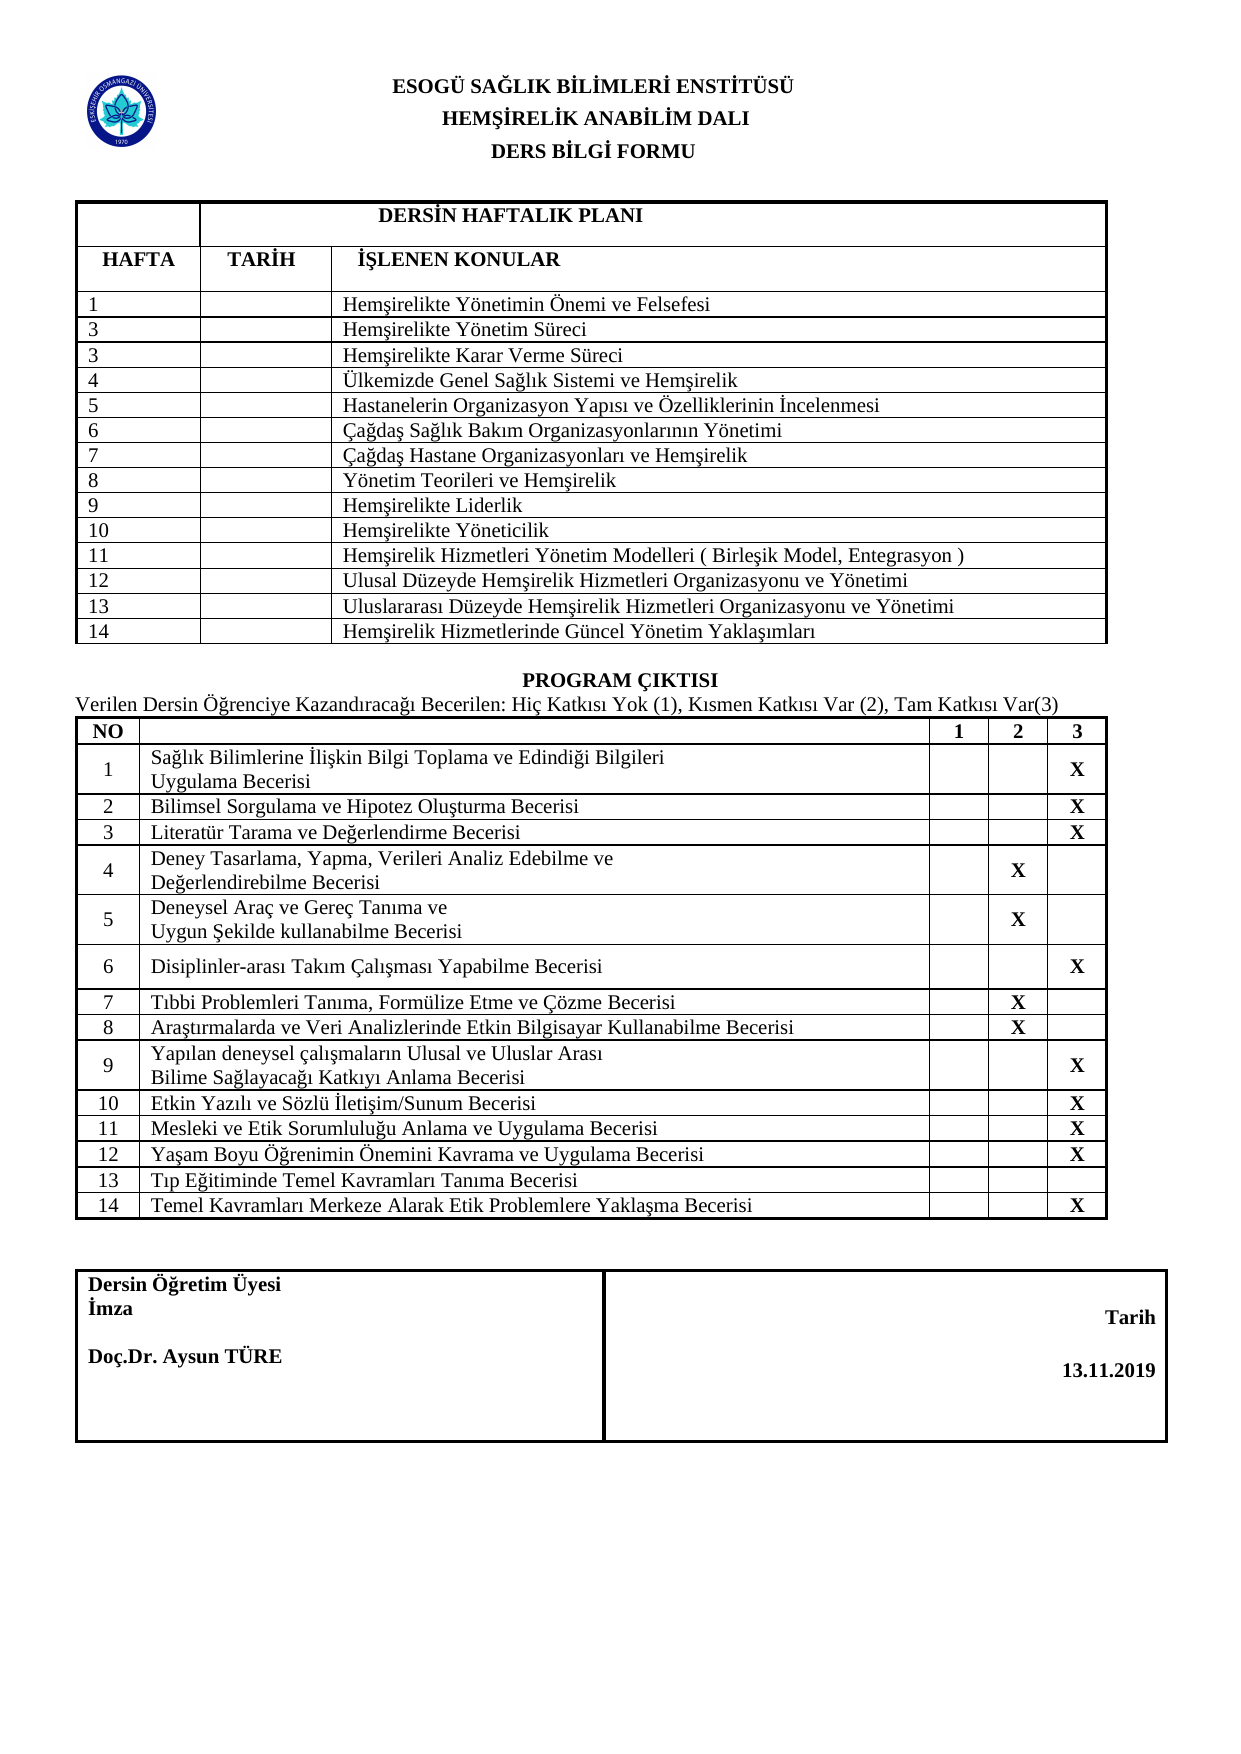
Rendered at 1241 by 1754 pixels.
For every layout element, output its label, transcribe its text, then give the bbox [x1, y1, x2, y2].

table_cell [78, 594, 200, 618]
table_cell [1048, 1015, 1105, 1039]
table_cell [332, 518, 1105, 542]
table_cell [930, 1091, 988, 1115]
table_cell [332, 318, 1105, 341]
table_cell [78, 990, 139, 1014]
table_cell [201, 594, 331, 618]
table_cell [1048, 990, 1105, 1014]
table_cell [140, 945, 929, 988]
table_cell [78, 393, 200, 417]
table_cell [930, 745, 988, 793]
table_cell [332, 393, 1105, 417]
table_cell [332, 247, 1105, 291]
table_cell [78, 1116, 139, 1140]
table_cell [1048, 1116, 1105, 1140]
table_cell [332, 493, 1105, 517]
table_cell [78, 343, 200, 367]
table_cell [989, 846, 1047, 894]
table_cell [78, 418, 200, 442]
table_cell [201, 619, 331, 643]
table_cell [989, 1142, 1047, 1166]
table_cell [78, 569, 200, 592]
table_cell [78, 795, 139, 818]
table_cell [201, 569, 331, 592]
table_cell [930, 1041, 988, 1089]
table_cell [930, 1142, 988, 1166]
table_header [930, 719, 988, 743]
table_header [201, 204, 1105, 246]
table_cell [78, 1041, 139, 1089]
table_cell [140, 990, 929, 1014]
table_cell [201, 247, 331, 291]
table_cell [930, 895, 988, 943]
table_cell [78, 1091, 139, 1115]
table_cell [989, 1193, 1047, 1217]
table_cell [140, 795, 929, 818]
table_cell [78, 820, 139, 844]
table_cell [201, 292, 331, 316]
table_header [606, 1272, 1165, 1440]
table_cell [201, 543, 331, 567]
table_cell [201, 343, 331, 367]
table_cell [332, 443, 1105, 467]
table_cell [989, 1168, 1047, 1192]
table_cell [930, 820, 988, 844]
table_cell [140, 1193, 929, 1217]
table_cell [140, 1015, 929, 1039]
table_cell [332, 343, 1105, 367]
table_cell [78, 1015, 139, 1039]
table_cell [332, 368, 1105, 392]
picture [86, 73, 157, 149]
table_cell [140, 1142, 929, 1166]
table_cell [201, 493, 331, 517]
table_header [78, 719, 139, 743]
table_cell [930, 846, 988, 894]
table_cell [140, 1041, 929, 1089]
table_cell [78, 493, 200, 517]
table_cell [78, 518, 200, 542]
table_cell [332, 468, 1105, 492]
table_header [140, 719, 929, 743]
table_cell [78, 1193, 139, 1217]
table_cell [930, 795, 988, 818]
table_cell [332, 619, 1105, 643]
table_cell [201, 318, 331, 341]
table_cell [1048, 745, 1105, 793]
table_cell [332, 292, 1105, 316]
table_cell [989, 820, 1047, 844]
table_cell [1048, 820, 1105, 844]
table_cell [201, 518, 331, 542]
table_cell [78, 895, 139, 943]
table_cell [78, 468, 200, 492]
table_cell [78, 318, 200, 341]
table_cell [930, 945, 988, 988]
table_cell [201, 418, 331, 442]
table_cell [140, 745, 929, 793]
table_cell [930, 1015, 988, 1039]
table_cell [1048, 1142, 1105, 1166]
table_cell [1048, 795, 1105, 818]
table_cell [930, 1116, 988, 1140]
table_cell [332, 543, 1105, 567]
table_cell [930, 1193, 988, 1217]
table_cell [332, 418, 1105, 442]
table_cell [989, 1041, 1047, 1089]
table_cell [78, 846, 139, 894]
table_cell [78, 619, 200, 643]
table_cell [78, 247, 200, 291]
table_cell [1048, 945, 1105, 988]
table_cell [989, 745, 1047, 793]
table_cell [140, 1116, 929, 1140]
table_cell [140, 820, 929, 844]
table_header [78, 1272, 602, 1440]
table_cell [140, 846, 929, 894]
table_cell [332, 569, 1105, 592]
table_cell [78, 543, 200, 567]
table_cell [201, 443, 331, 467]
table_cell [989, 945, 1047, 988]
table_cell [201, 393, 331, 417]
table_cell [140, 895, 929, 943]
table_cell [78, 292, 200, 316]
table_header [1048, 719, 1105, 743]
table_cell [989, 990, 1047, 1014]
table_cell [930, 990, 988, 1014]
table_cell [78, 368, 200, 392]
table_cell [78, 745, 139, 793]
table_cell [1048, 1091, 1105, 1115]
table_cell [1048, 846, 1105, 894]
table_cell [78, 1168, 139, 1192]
text Verilen Dersin Öğrenciye Kazandıracağı Becerilen: Hiç Katkısı Yok (1), Kısmen Katkısı Var (2), Tam Katkısı Var(3) [75, 692, 1165, 716]
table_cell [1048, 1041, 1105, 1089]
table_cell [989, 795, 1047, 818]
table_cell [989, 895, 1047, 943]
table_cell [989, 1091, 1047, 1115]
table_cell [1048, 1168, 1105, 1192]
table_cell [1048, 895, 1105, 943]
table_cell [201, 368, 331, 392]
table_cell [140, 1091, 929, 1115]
text PROGRAM ÇIKTISI [75, 668, 1165, 692]
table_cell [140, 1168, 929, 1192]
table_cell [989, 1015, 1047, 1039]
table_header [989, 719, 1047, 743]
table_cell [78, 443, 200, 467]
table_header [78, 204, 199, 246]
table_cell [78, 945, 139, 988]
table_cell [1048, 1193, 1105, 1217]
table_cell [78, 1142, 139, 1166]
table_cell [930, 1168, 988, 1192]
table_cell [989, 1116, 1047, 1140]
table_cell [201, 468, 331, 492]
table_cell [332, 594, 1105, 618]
